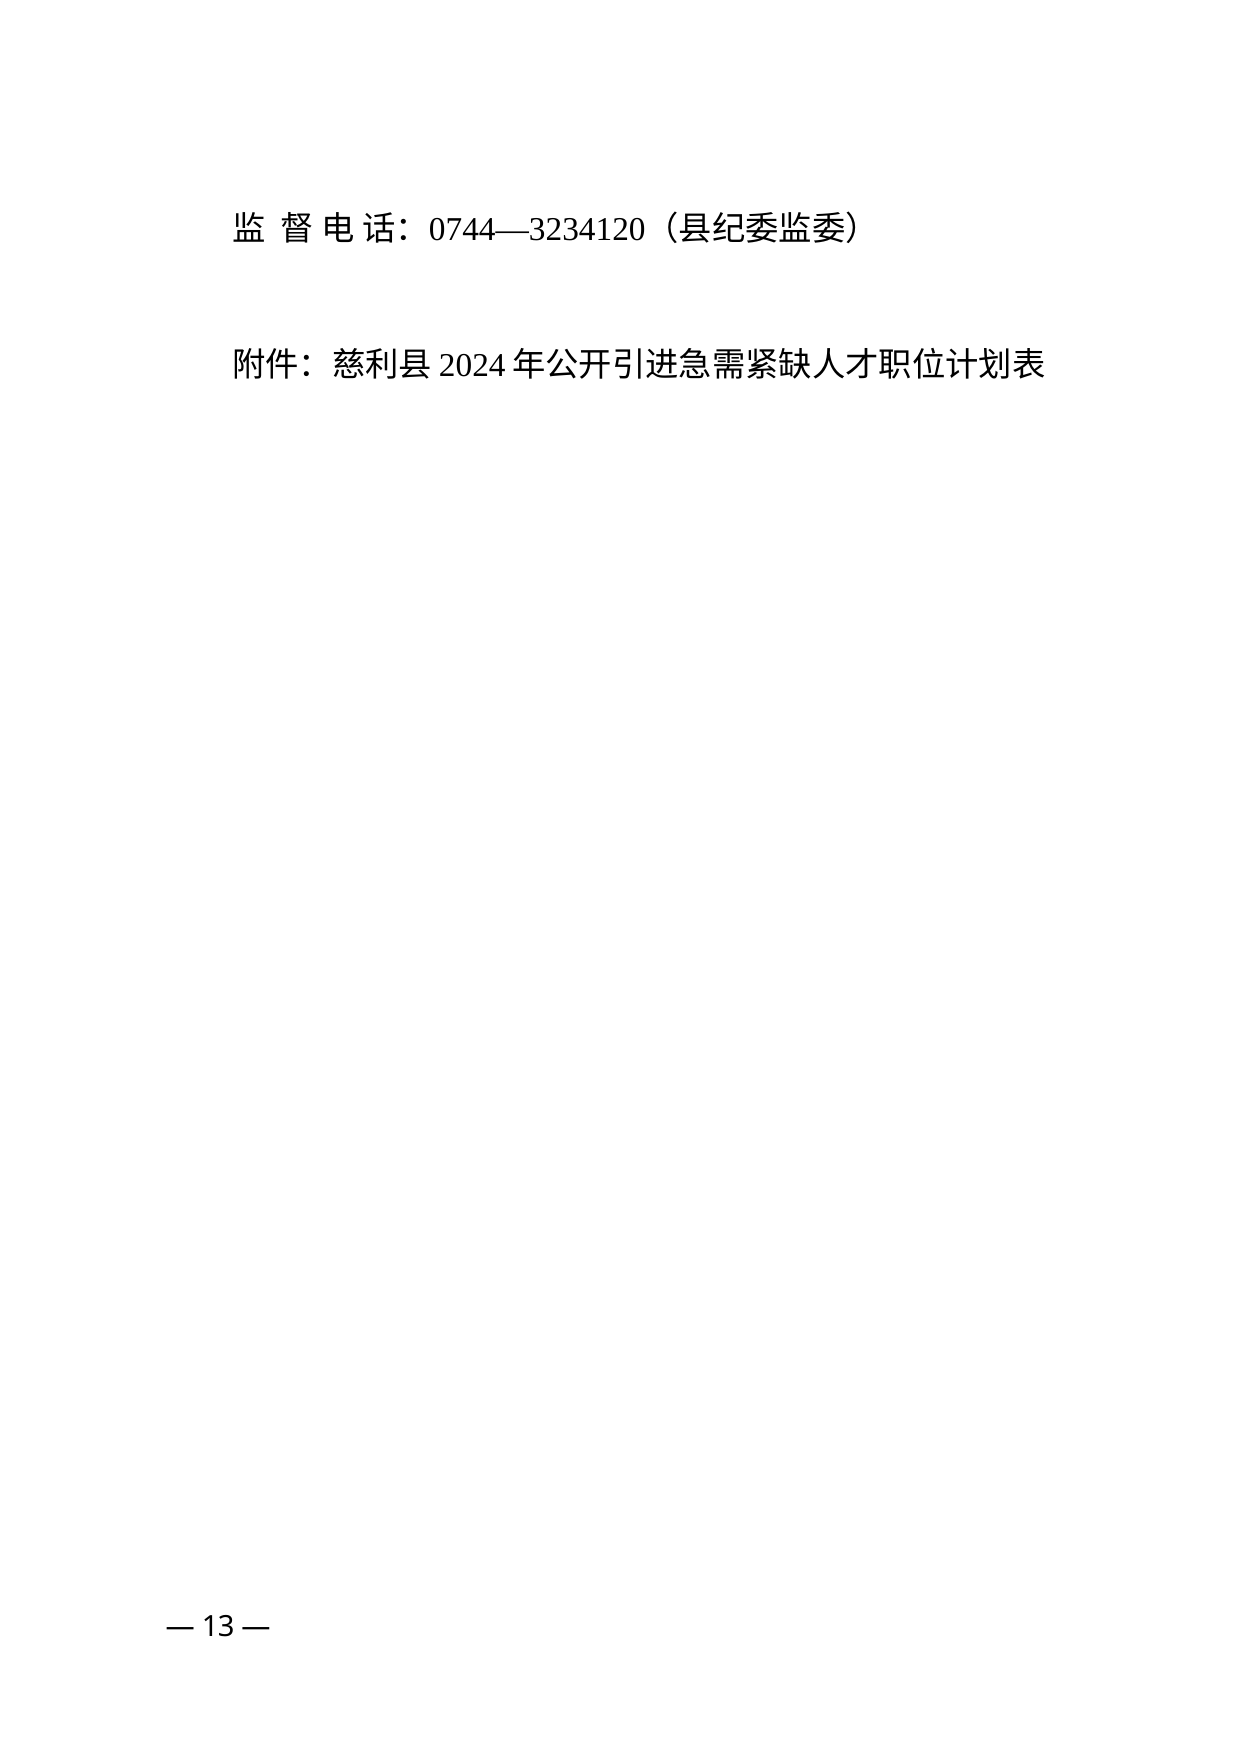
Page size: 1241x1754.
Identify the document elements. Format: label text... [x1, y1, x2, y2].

text 附件：慈利县2024年公开引进急需紧缺人才职位计划表 [165, 316, 1075, 407]
text 监 督 电 话：0744—3234120（县纪委监委） [165, 181, 1075, 271]
